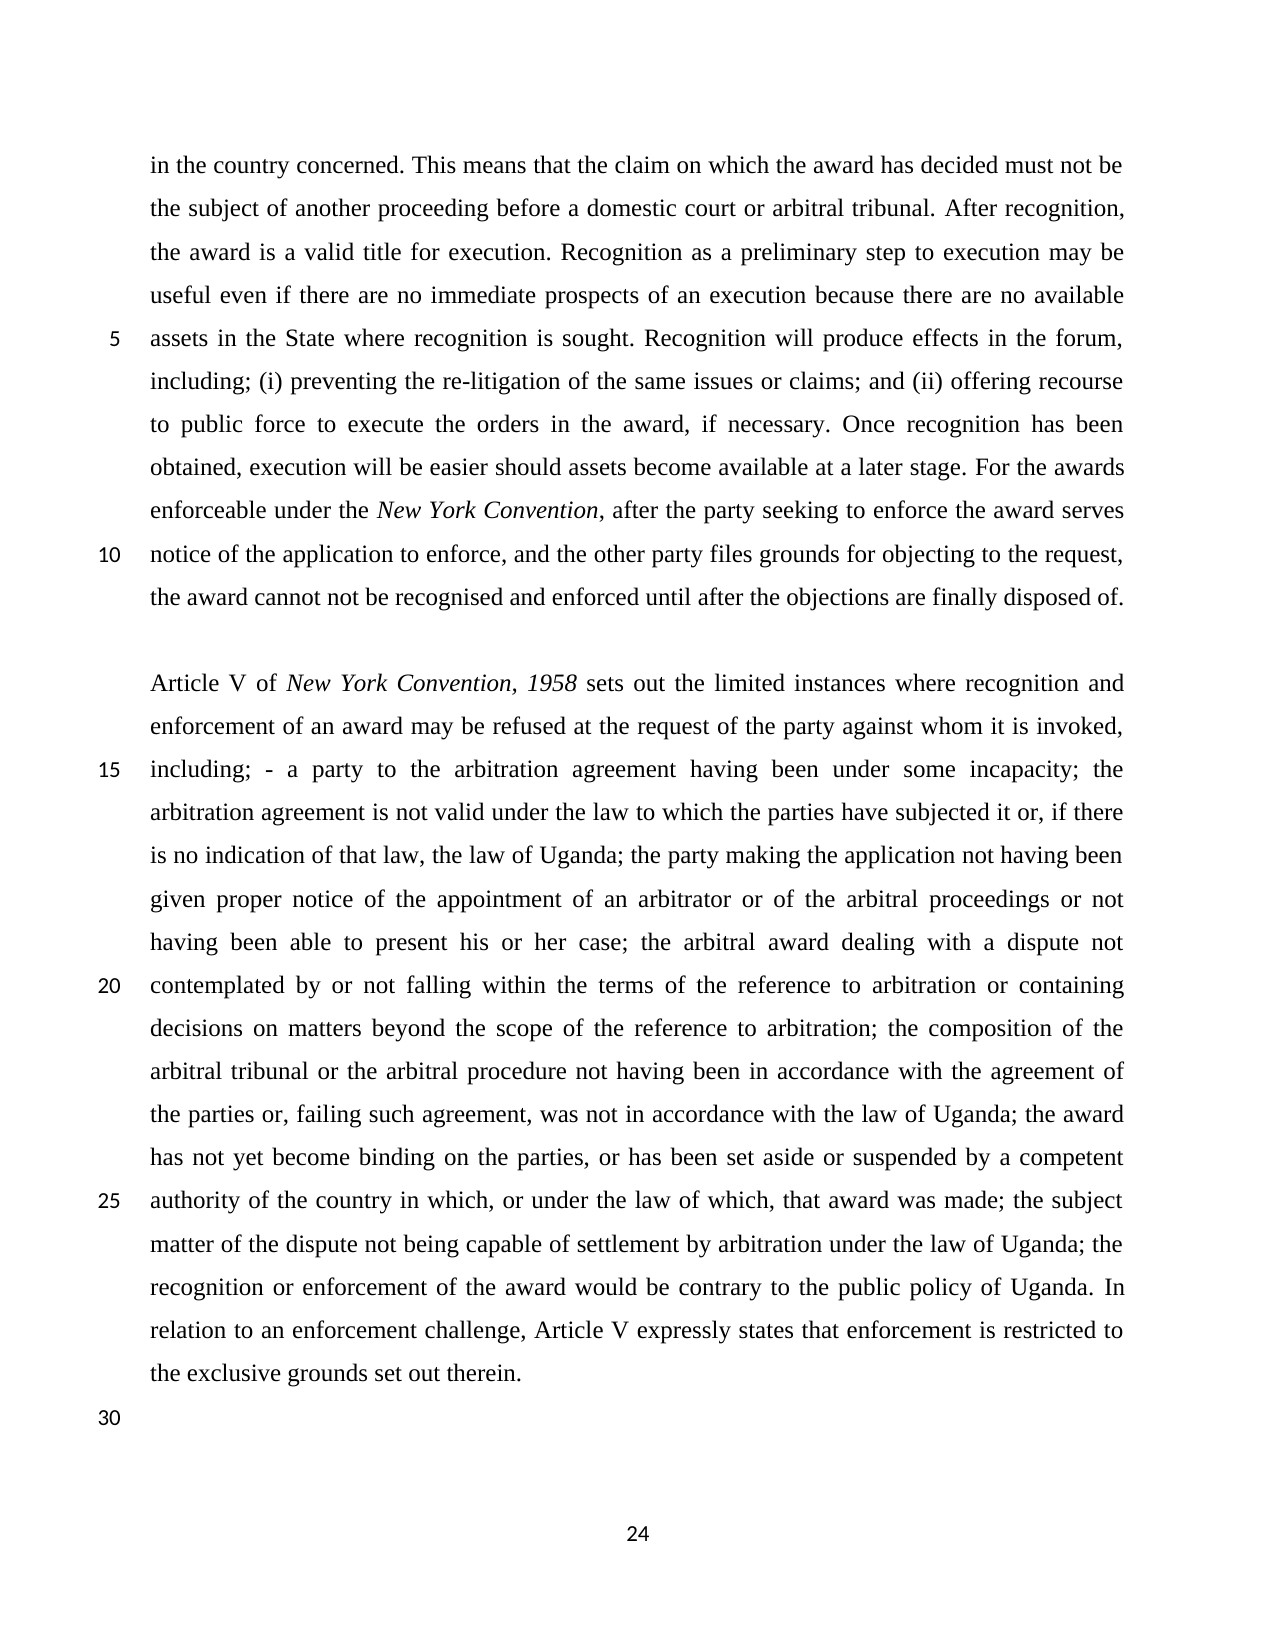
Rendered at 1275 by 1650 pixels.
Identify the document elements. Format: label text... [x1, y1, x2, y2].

text Article V of New York Convention, 1958 sets out the limited instances where recognition and enforcement of an award may be refused at the request of the party against whom it is invoked, including; - a party to the arbitration agreement having been under some incapacity; the arbitration agreement is not valid under the law to which the parties have subjected it or, if there is no indication of that law, the law of Uganda; the party making the application not having been given proper notice of the appointment of an arbitrator or of the arbitral proceedings or not having been able to present his or her case; the arbitral award dealing with a dispute not contemplated by or not falling within the terms of the reference to arbitration or containing decisions on matters beyond the scope of the reference to arbitration; the composition of the arbitral tribunal or the arbitral procedure not having been in accordance with the agreement of the parties or, failing such agreement, was not in accordance with the law of Uganda; the award has not yet become binding on the parties, or has been set aside or suspended by a competent authority of the country in which, or under the law of which, that award was made; the subject matter of the dispute not being capable of settlement by arbitration under the law of Uganda; the recognition or enforcement of the award would be contrary to the public policy of Uganda. In relation to an enforcement challenge, Article V expressly states that enforcement is restricted to the exclusive grounds set out therein. [150, 668, 1125, 1387]
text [150, 150, 1125, 611]
